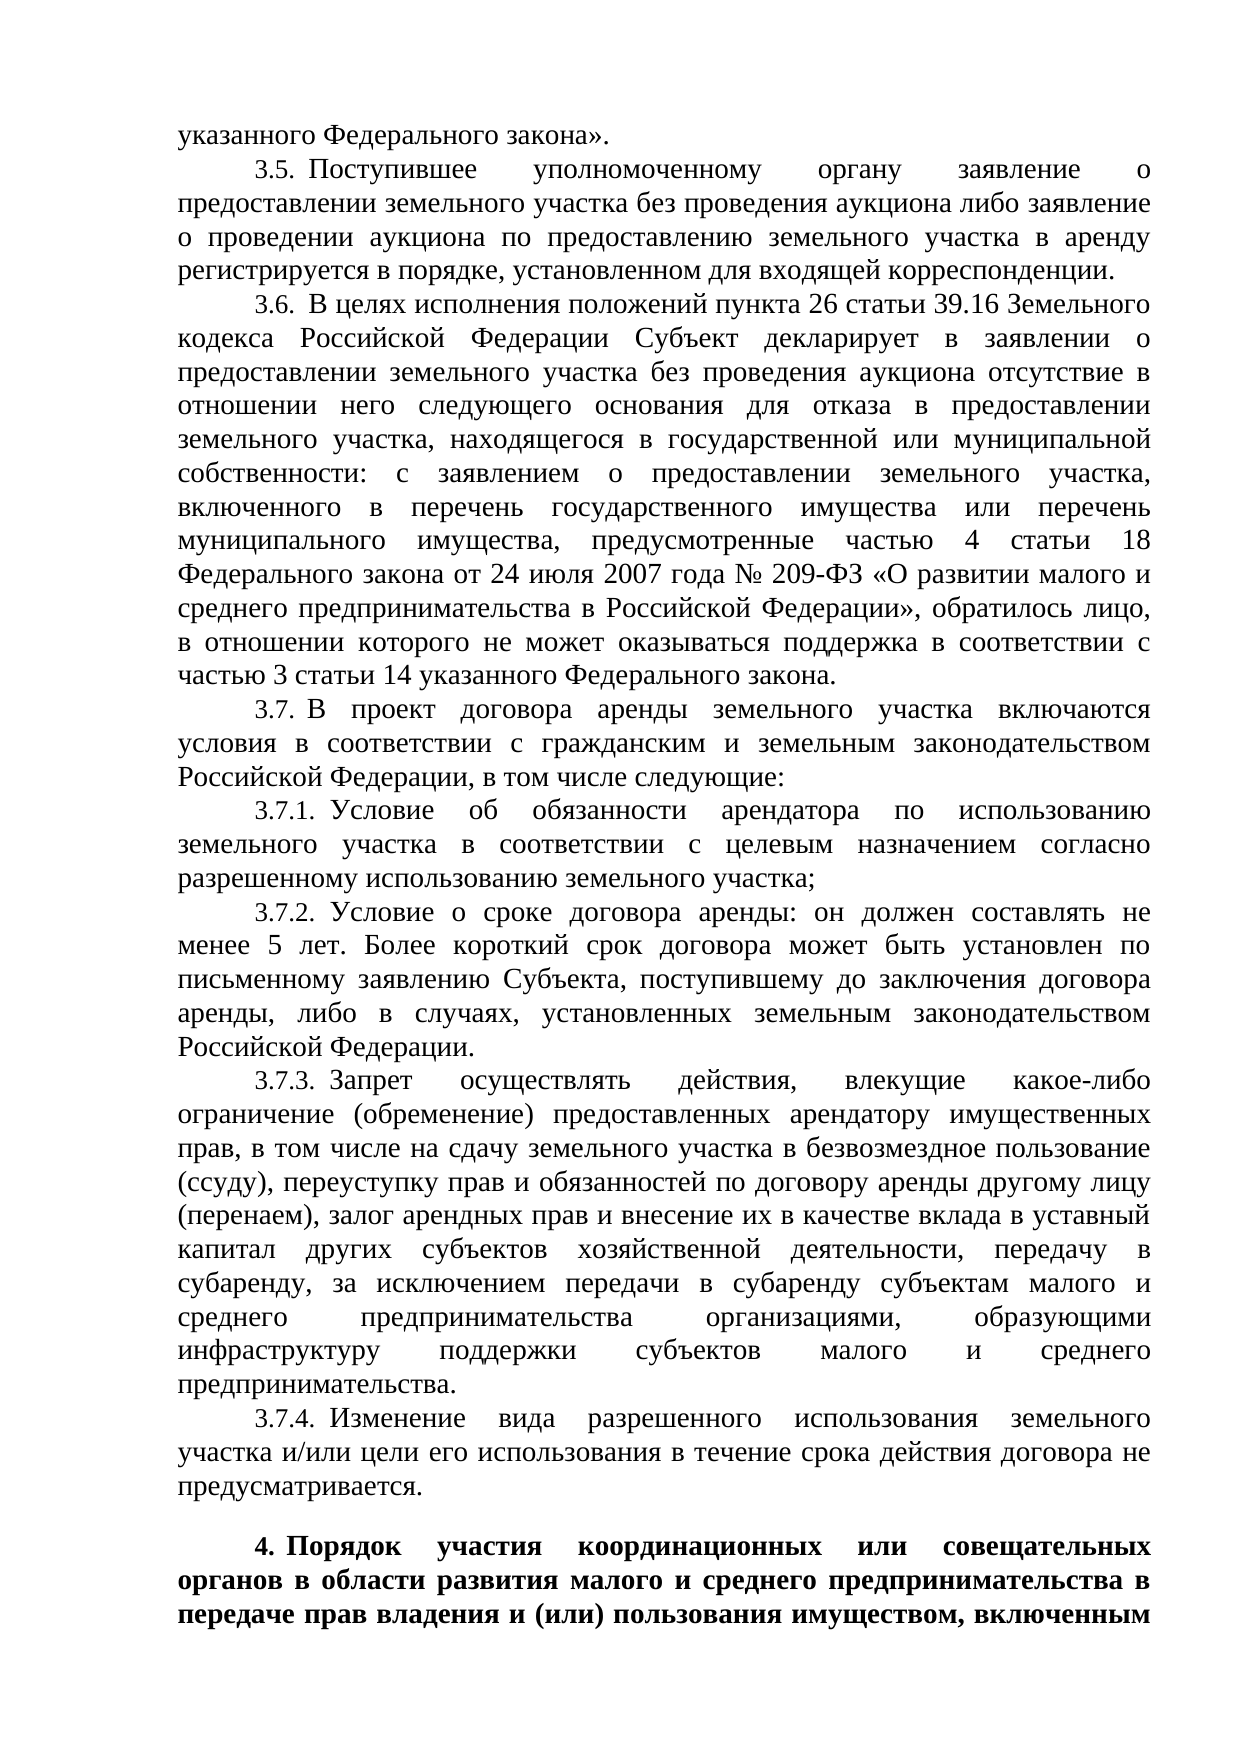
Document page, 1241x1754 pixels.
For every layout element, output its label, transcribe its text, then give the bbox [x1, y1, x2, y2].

list Условие об обязанности арендатора по использованию земельного участка в соответствии с целевым назначением согласно разрешенному использованию земельного участка; [177, 793, 1152, 894]
list В целях исполнения положений пункта 26 статьи 39.16 Земельного кодекса Российской Федерации Субъект декларирует в заявлении о предоставлении земельного участка без проведения аукциона отсутствие в отношении него следующего основания для отказа в предоставлении земельного участка, находящегося в государственной или муниципальной собственности: с заявлением о предоставлении земельного участка, включенного в перечень государственного имущества или перечень муниципального имущества, предусмотренные частью 4 статьи 18 Федерального закона от 24 июля 2007 года № 209-ФЗ «О развитии малого и среднего предпринимательства в Российской Федерации», обратилось лицо, в отношении которого не может оказываться поддержка в соответствии с частью 3 статьи 14 указанного Федерального закона. [177, 286, 1152, 691]
list В проект договора аренды земельного участка включаются условия в соответствии с гражданским и земельным законодательством Российской Федерации, в том числе следующие: [177, 691, 1152, 793]
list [177, 1528, 1152, 1630]
list Условие о сроке договора аренды: он должен составлять не менее 5 лет. Более короткий срок договора может быть установлен по письменному заявлению Субъекта, поступившему до заключения договора аренды, либо в случаях, установленных земельным законодательством Российской Федерации. [177, 894, 1152, 1063]
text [177, 118, 1152, 151]
list Запрет осуществлять действия, влекущие какое-либо ограничение (обременение) предоставленных арендатору имущественных прав, в том числе на сдачу земельного участка в безвозмездное пользование (ссуду), переуступку прав и обязанностей по договору аренды другому лицу (перенаем), залог арендных прав и внесение их в качестве вклада в уставный капитал других субъектов хозяйственной деятельности, передачу в субаренду, за исключением передачи в субаренду субъектам малого и среднего предпринимательства организациями, образующими инфраструктуру поддержки субъектов малого и среднего предпринимательства. [177, 1063, 1152, 1400]
list Поступившее уполномоченному органу заявление о предоставлении земельного участка без проведения аукциона либо заявление о проведении аукциона по предоставлению земельного участка в аренду регистрируется в порядке, установленном для входящей корреспонденции. [177, 151, 1152, 286]
list Изменение вида разрешенного использования земельного участка и/или цели его использования в течение срока действия договора не предусматривается. [177, 1400, 1152, 1503]
